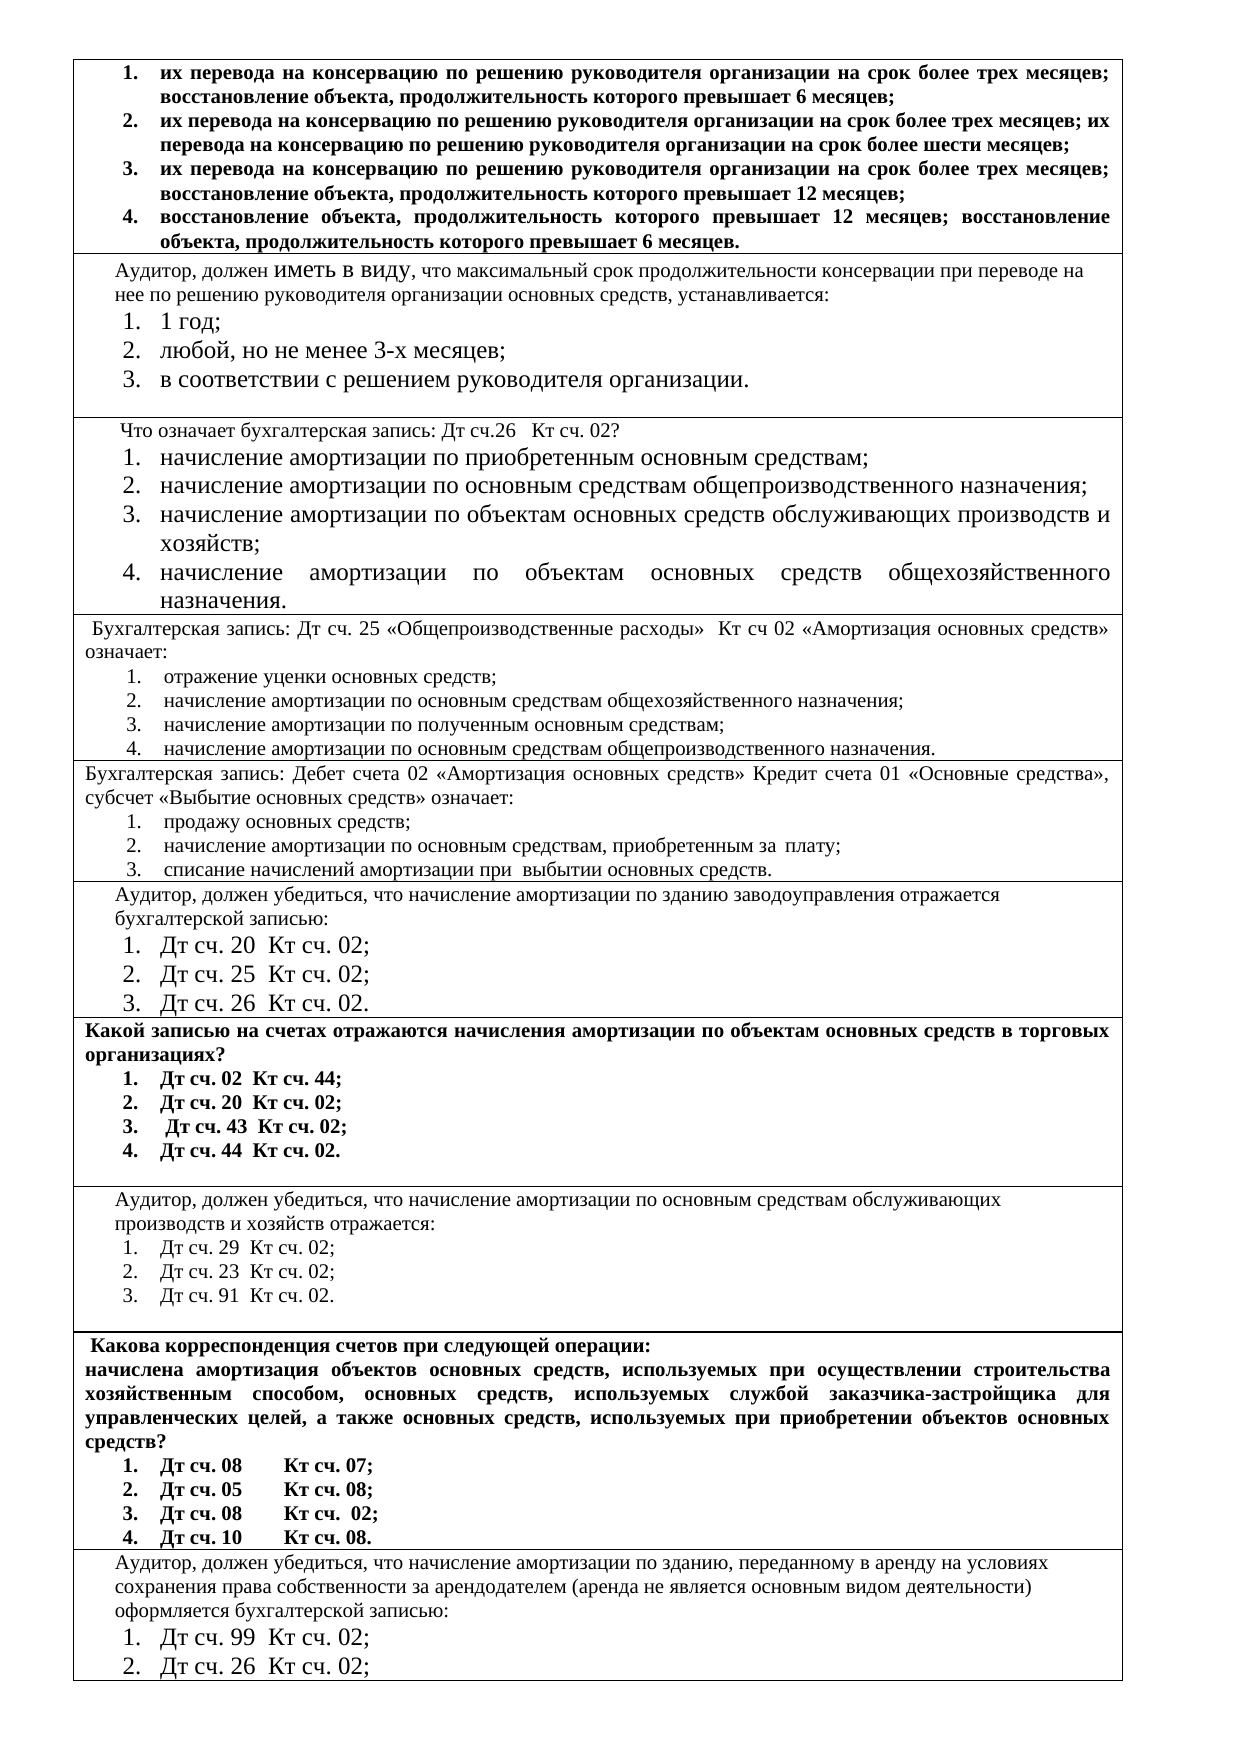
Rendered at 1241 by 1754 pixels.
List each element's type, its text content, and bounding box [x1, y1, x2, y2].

table_cell Какова корреспонденция счетов при следующей операции: начислена амортизация объектов основных средств, используемых при осуществлении строительства хозяйственным способом, основных средств, используемых службой заказчика-застройщика для управленческих целей, а также основных средств, используемых при приобретении объектов основных средств? Дт сч. 08 Кт сч. 07; Дт сч. 05 Кт сч. 08; Дт сч. 08 Кт сч. 02; Дт сч. 10 Кт сч. 08. [74, 1333, 1122, 1549]
table_cell Аудитор, должен иметь в виду, что максимальный срок продолжительности консервации при переводе на нее по решению руководителя организации основных средств, устанавливается: 1 год; любой, но не менее 3-х месяцев; в соответствии с решением руководителя организации. [74, 254, 1122, 417]
table_cell Аудитор, должен убедиться, что начисление амортизации по зданию заводоуправления отражается бухгалтерской записью: Дт сч. 20 Кт сч. 02; Дт сч. 25 Кт сч. 02; Дт сч. 26 Кт сч. 02. [74, 882, 1122, 1017]
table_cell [74, 60, 1122, 253]
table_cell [74, 1550, 1122, 1680]
table_cell Какой записью на счетах отражаются начисления амортизации по объектам основных средств в торговых организациях? Дт сч. 02 Кт сч. 44; Дт сч. 20 Кт сч. 02; Дт сч. 43 Кт сч. 02; Дт сч. 44 Кт сч. 02. [74, 1018, 1122, 1186]
table_cell Что означает бухгалтерская запись: Дт сч.26 Кт сч. 02? начисление амортизации по приобретенным основным средствам; начисление амортизации по основным средствам общепроизводственного назначения; начисление амортизации по объектам основных средств обслуживающих производств и хозяйств; начисление амортизации по объектам основных средств общехозяйственного назначения. [74, 418, 1122, 614]
table_cell Бухгалтерская запись: Дт сч. 25 «Общепроизводственные расходы» Кт сч 02 «Амортизация основных средств» означает: отражение уценки основных средств; начисление амортизации по основным средствам общехозяйственного назначения; начисление амортизации по полученным основным средствам; начисление амортизации по основным средствам общепроизводственного назначения. [74, 615, 1122, 760]
table_cell Бухгалтерская запись: Дебет счета 02 «Амортизация основных средств» Кредит счета 01 «Основные средства», субсчет «Выбытие основных средств» означает: продажу основных средств; начисление амортизации по основным средствам, приобретенным за плату; списание начислений амортизации при выбытии основных средств. [74, 761, 1122, 881]
table_cell Аудитор, должен убедиться, что начисление амортизации по основным средствам обслуживающих производств и хозяйств отражается: Дт сч. 29 Кт сч. 02; Дт сч. 23 Кт сч. 02; Дт сч. 91 Кт сч. 02. [74, 1187, 1122, 1331]
